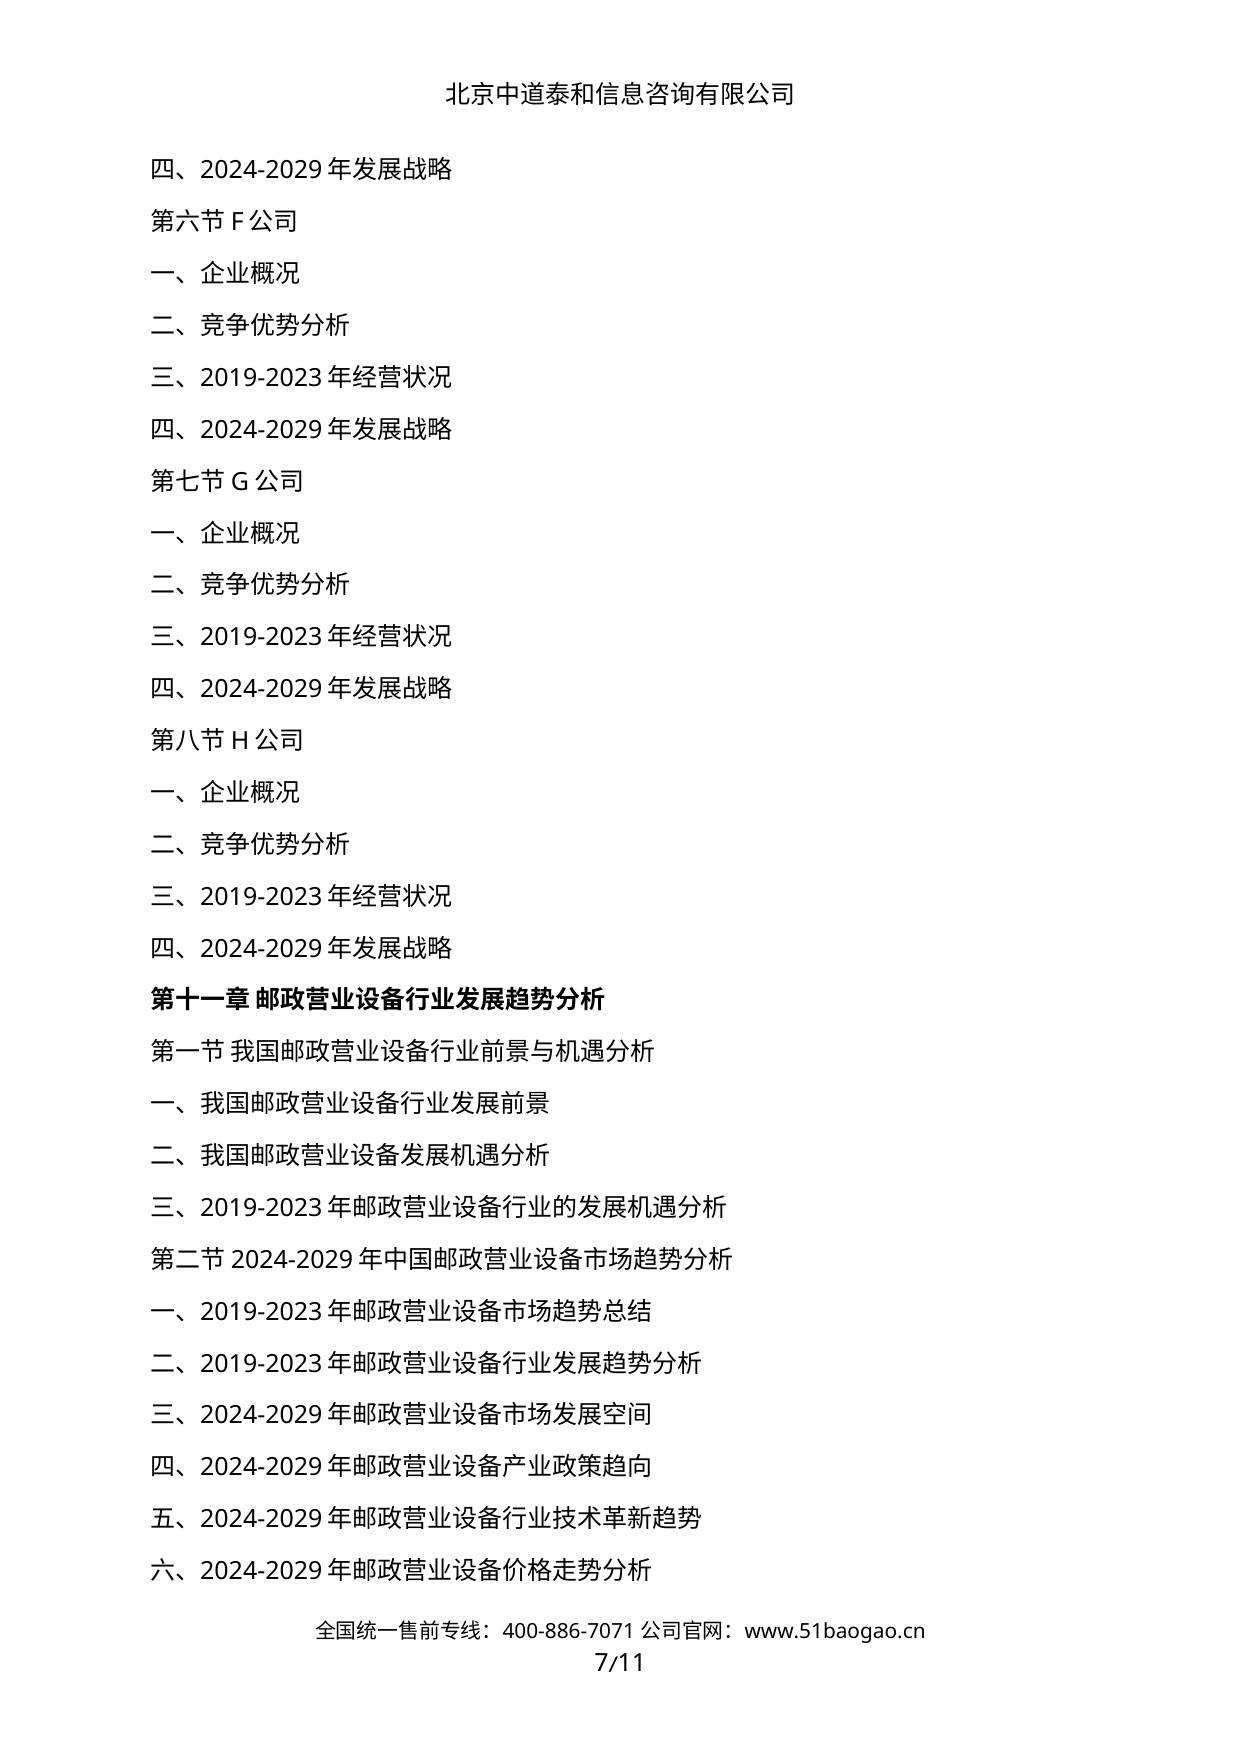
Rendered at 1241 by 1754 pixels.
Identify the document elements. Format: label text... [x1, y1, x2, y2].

text 五、2024-2029年邮政营业设备行业技术革新趋势 [150, 1499, 1090, 1535]
text 第八节 H公司 [150, 721, 1090, 757]
text 四、2024-2029年发展战略 [150, 409, 1090, 446]
text 二、竞争优势分析 [150, 565, 1090, 601]
text 第一节 我国邮政营业设备行业前景与机遇分析 [150, 1032, 1090, 1068]
text 一、企业概况 [150, 254, 1090, 290]
text 六、2024-2029年邮政营业设备价格走势分析 [150, 1551, 1090, 1587]
text 一、企业概况 [150, 513, 1090, 549]
text 一、我国邮政营业设备行业发展前景 [150, 1084, 1090, 1120]
text 四、2024-2029年发展战略 [150, 150, 1090, 186]
text 二、2019-2023年邮政营业设备行业发展趋势分析 [150, 1343, 1090, 1379]
text 三、2019-2023年经营状况 [150, 876, 1090, 912]
text 二、竞争优势分析 [150, 824, 1090, 861]
text 第六节 F公司 [150, 202, 1090, 238]
text 三、2019-2023年经营状况 [150, 617, 1090, 653]
text 第二节 2024-2029年中国邮政营业设备市场趋势分析 [150, 1239, 1090, 1276]
text 四、2024-2029年邮政营业设备产业政策趋向 [150, 1447, 1090, 1483]
text 一、企业概况 [150, 772, 1090, 809]
text 第七节 G公司 [150, 461, 1090, 497]
text 四、2024-2029年发展战略 [150, 669, 1090, 705]
text 三、2019-2023年邮政营业设备行业的发展机遇分析 [150, 1187, 1090, 1224]
text 三、2024-2029年邮政营业设备市场发展空间 [150, 1395, 1090, 1431]
text 一、2019-2023年邮政营业设备市场趋势总结 [150, 1291, 1090, 1327]
text 四、2024-2029年发展战略 [150, 928, 1090, 964]
text 第十一章 邮政营业设备行业发展趋势分析 [150, 980, 1090, 1016]
text 二、我国邮政营业设备发展机遇分析 [150, 1136, 1090, 1172]
text 三、2019-2023年经营状况 [150, 357, 1090, 394]
text 二、竞争优势分析 [150, 306, 1090, 342]
